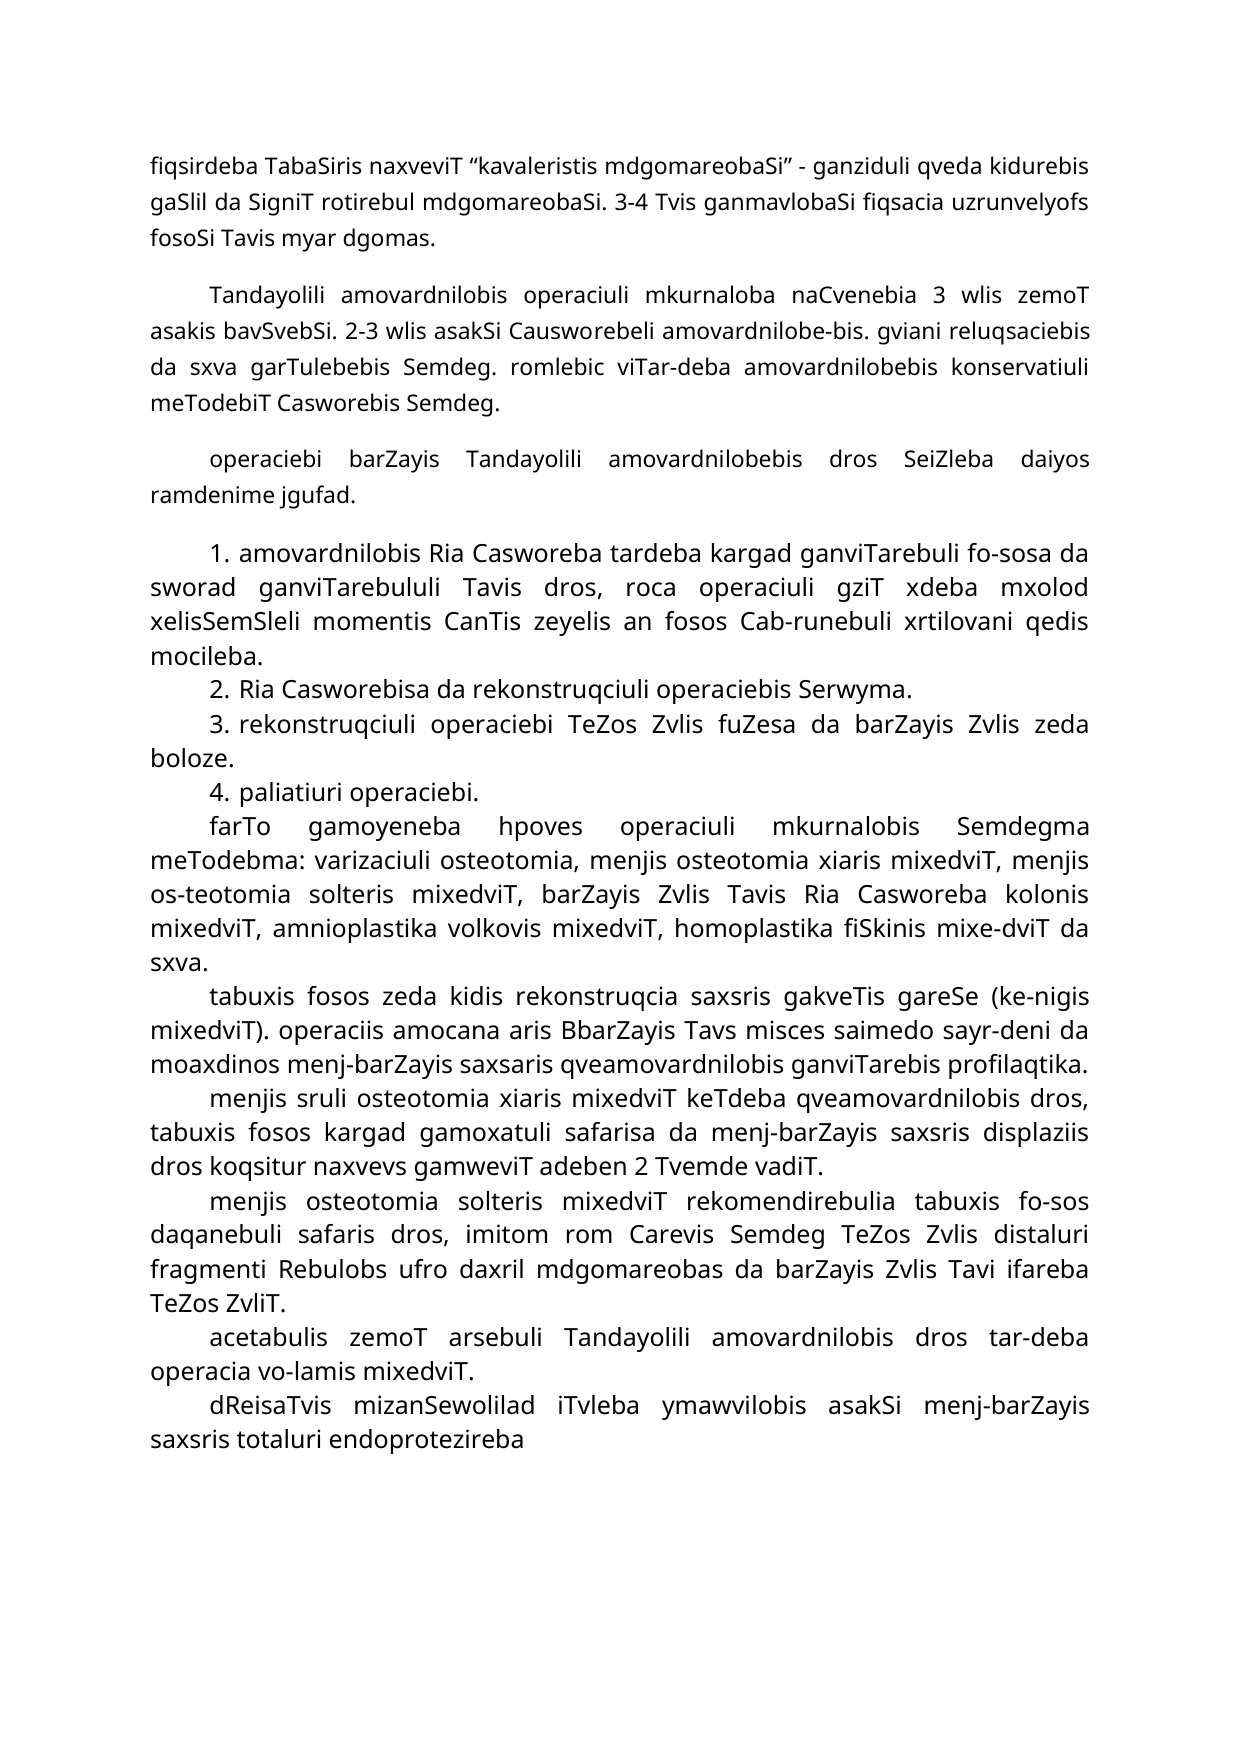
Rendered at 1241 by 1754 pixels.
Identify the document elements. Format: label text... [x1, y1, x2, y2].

list rekonstruqciuli operaciebi TeZos Zvlis fuZesa da barZayis Zvlis zeda boloze. [150, 706, 1090, 774]
text dReisaTvis mizanSewolilad iTvleba ymawvilobis asakSi menj-barZayis saxsris totaluri endoprotezireba [150, 1387, 1090, 1456]
list paliatiuri operaciebi. [150, 774, 1090, 808]
text menjis sruli osteotomia xiaris mixedviT keTdeba qveamovardnilobis dros, tabuxis fosos kargad gamoxatuli safarisa da menj-barZayis saxsris displaziis dros koqsitur naxvevs gamweviT adeben 2 Tvemde vadiT. [150, 1081, 1090, 1183]
text Tandayolili amovardnilobis operaciuli mkurnaloba naCvenebia 3 wlis zemoT asakis bavSvebSi. 2-3 wlis asakSi Causworebeli amovardnilobe-bis. gviani reluqsaciebis da sxva garTulebebis Semdeg. romlebic viTar-deba amovardnilobebis konservatiuli meTodebiT Casworebis Semdeg. [150, 279, 1090, 418]
text acetabulis zemoT arsebuli Tandayolili amovardnilobis dros tar-deba operacia vo-lamis mixedviT. [150, 1319, 1090, 1387]
text tabuxis fosos zeda kidis rekonstruqcia saxsris gakveTis gareSe (ke-nigis mixedviT). operaciis amocana aris BbarZayis Tavs misces saimedo sayr-deni da moaxdinos menj-barZayis saxsaris qveamovardnilobis ganviTarebis profilaqtika. [150, 979, 1090, 1081]
text menjis osteotomia solteris mixedviT rekomendirebulia tabuxis fo-sos daqanebuli safaris dros, imitom rom Carevis Semdeg TeZos Zvlis distaluri fragmenti Rebulobs ufro daxril mdgomareobas da barZayis Zvlis Tavi ifareba TeZos ZvliT. [150, 1183, 1090, 1319]
list amovardnilobis Ria Casworeba tardeba kargad ganviTarebuli fo-sosa da sworad ganviTarebululi Tavis dros, roca operaciuli gziT xdeba mxolod xelisSemSleli momentis CanTis zeyelis an fosos Cab-runebuli xrtilovani qedis mocileba. [150, 536, 1090, 672]
list Ria Casworebisa da rekonstruqciuli operaciebis Serwyma. [150, 672, 1090, 706]
text farTo gamoyeneba hpoves operaciuli mkurnalobis Semdegma meTodebma: varizaciuli osteotomia, menjis osteotomia xiaris mixedviT, menjis os-teotomia solteris mixedviT, barZayis Zvlis Tavis Ria Casworeba kolonis mixedviT, amnioplastika volkovis mixedviT, homoplastika fiSkinis mixe-dviT da sxva. [150, 808, 1090, 979]
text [150, 150, 1090, 253]
text operaciebi barZayis Tandayolili amovardnilobebis dros SeiZleba daiyos ramdenime jgufad. [150, 443, 1090, 510]
